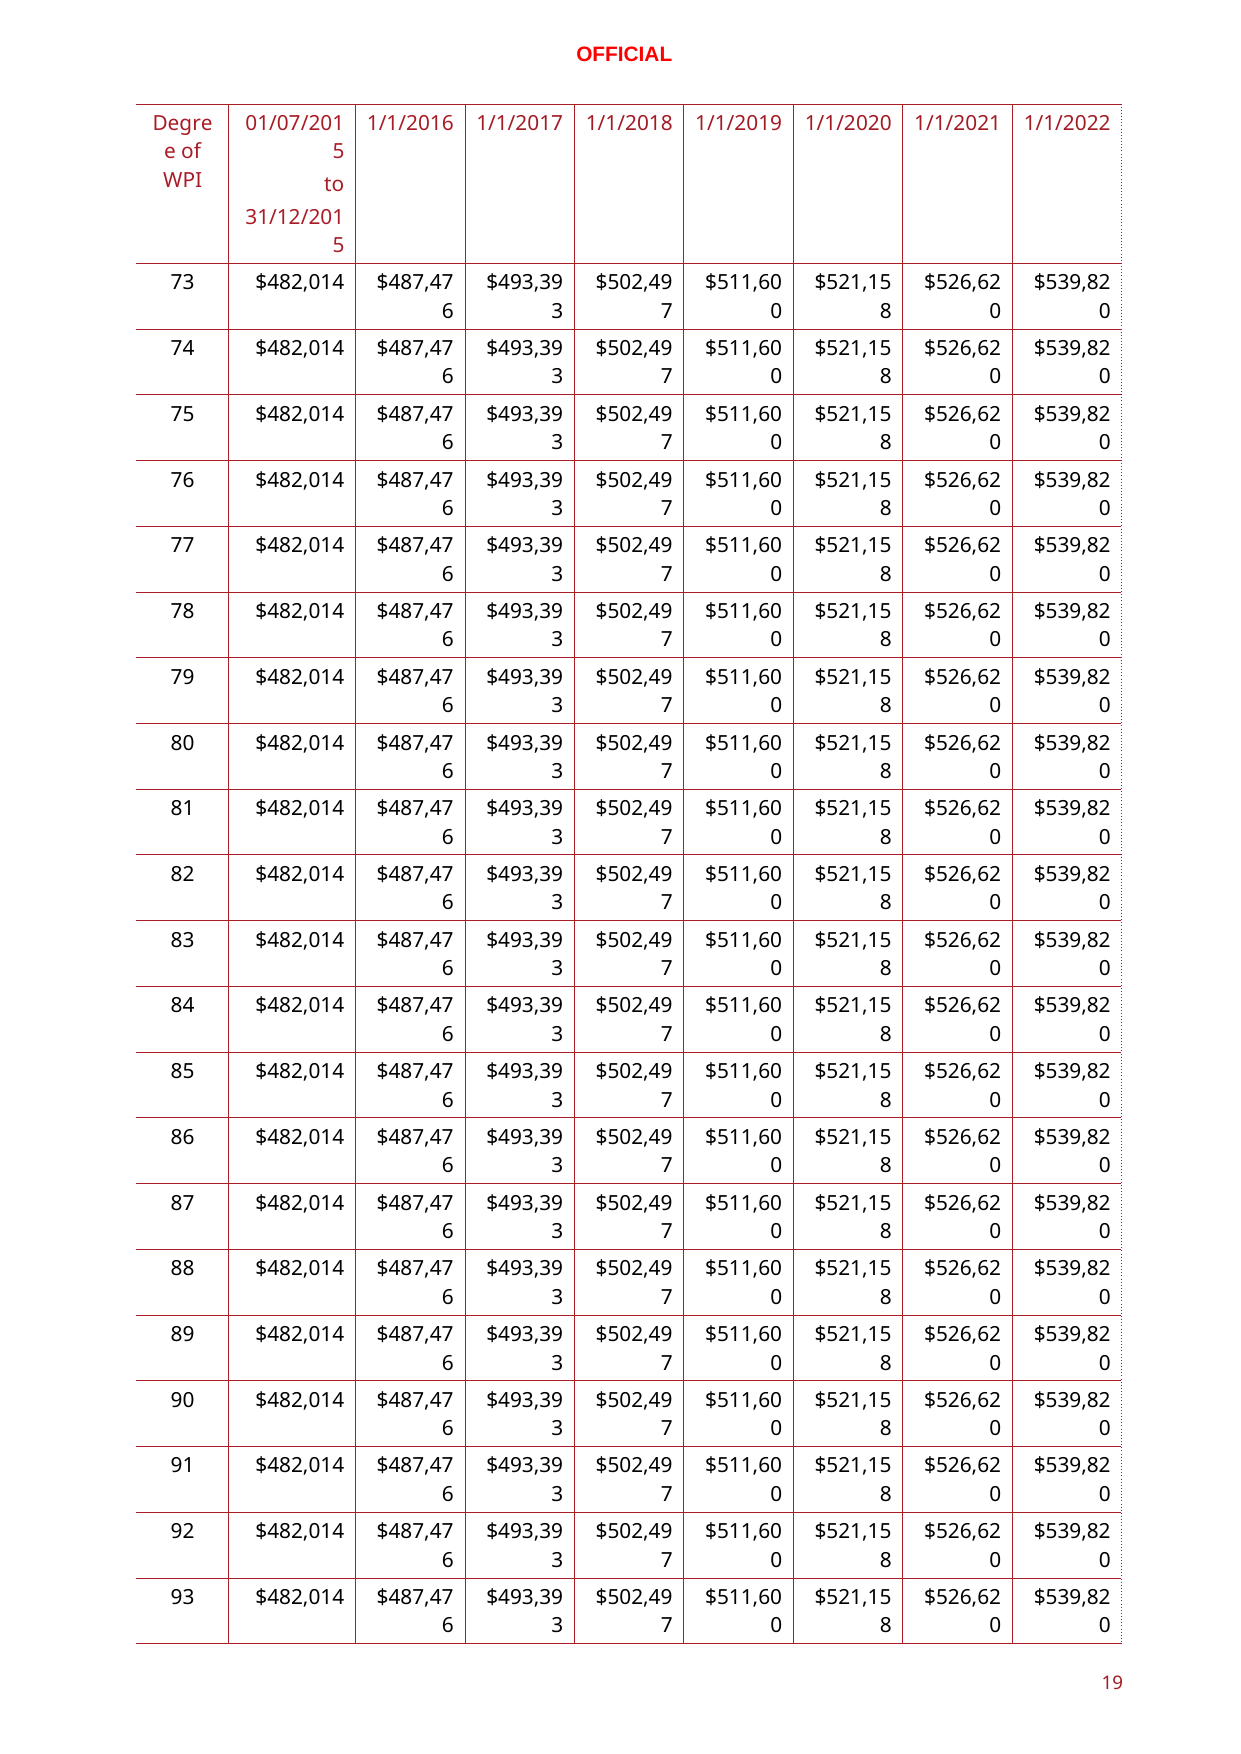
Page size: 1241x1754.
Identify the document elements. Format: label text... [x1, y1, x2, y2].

table_cell $539,820 [1013, 330, 1122, 394]
table_cell $493,393 [466, 461, 574, 526]
table_cell $487,476 [356, 921, 465, 986]
table_cell $526,620 [903, 395, 1012, 460]
table_cell $511,600 [684, 921, 793, 986]
table_cell $487,476 [356, 264, 465, 328]
table_cell $539,820 [1013, 855, 1122, 920]
table_cell $511,600 [684, 1250, 793, 1314]
table_cell $487,476 [356, 527, 465, 591]
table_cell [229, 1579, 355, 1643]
table_cell $493,393 [466, 1381, 574, 1446]
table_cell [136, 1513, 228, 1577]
table_cell $526,620 [903, 921, 1012, 986]
table_cell $521,158 [794, 855, 902, 920]
table_cell $521,158 [794, 987, 902, 1052]
table_cell $521,158 [794, 921, 902, 986]
table_cell $493,393 [466, 1250, 574, 1314]
table_cell $502,497 [575, 264, 683, 328]
table_cell $526,620 [903, 527, 1012, 591]
table_cell $493,393 [466, 1316, 574, 1380]
table_cell $502,497 [575, 790, 683, 854]
table_cell 87 [136, 1184, 228, 1249]
table_cell $539,820 [1013, 723, 1122, 789]
table_cell $502,497 [575, 987, 683, 1052]
table_cell $487,476 [356, 855, 465, 920]
table_cell 77 [136, 527, 228, 591]
table_cell $521,158 [794, 790, 902, 854]
table_cell $502,497 [575, 1447, 683, 1512]
table_cell 81 [136, 790, 228, 854]
table_cell $511,600 [684, 264, 793, 328]
table_cell $511,600 [684, 395, 793, 460]
table_cell $487,476 [356, 1118, 465, 1183]
table_cell $539,820 [1013, 1052, 1122, 1117]
table_cell $526,620 [903, 264, 1012, 328]
table_cell $526,620 [903, 1316, 1012, 1380]
table_header 1/1/2017 [466, 105, 574, 263]
table_cell $493,393 [466, 330, 574, 394]
table_cell $511,600 [684, 1053, 793, 1117]
table_cell $487,476 [356, 1381, 465, 1446]
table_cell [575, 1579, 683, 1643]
table_cell $482,014 [229, 658, 355, 723]
table_cell $511,600 [684, 593, 793, 657]
table_cell $526,620 [903, 593, 1012, 657]
table_cell $487,476 [356, 1447, 465, 1512]
table_cell $482,014 [229, 1250, 355, 1314]
table_cell 91 [136, 1447, 228, 1512]
table_cell $493,393 [466, 527, 574, 591]
table_cell $482,014 [229, 1447, 355, 1512]
table_cell $493,393 [466, 987, 574, 1052]
table_cell $482,014 [229, 264, 355, 328]
table_cell $502,497 [575, 527, 683, 591]
table_cell $539,820 [1013, 1117, 1122, 1183]
table_cell 89 [136, 1316, 228, 1380]
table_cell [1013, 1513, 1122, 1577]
table_cell $511,600 [684, 987, 793, 1052]
table_header Degree of WPI [136, 105, 228, 263]
table_cell $482,014 [229, 921, 355, 986]
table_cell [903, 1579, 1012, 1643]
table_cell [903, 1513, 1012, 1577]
table_cell $511,600 [684, 790, 793, 854]
table_cell $511,600 [684, 1381, 793, 1446]
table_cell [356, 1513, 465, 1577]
table_cell $511,600 [684, 658, 793, 723]
table_cell $493,393 [466, 593, 574, 657]
table_cell $539,820 [1013, 986, 1122, 1052]
table_cell $502,497 [575, 658, 683, 723]
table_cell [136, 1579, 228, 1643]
table_cell $502,497 [575, 395, 683, 460]
table_cell $482,014 [229, 790, 355, 854]
table_cell 84 [136, 987, 228, 1052]
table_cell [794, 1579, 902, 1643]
table_cell $493,393 [466, 1184, 574, 1249]
table_cell $482,014 [229, 461, 355, 526]
table_header 1/1/2022 [1013, 105, 1122, 263]
table_cell $521,158 [794, 658, 902, 723]
table_cell $521,158 [794, 1250, 902, 1314]
table_cell $526,620 [903, 658, 1012, 723]
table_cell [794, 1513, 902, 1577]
table_cell $493,393 [466, 1053, 574, 1117]
table_cell $487,476 [356, 658, 465, 723]
table_cell $487,476 [356, 330, 465, 394]
table_cell $502,497 [575, 593, 683, 657]
table_cell $493,393 [466, 790, 574, 854]
table_cell $502,497 [575, 855, 683, 920]
table_cell $521,158 [794, 395, 902, 460]
table_cell 82 [136, 855, 228, 920]
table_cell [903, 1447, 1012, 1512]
table_cell $502,497 [575, 330, 683, 394]
table_cell $521,158 [794, 1053, 902, 1117]
table_cell $487,476 [356, 593, 465, 657]
table_cell $493,393 [466, 1118, 574, 1183]
table_cell $521,158 [794, 1184, 902, 1249]
table_cell $511,600 [684, 461, 793, 526]
table_cell $511,600 [684, 1447, 793, 1512]
table_cell $487,476 [356, 1316, 465, 1380]
table_cell $511,600 [684, 527, 793, 591]
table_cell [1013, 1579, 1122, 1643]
table_cell 74 [136, 330, 228, 394]
table_cell $539,820 [1013, 395, 1122, 460]
table_cell $539,820 [1013, 1315, 1122, 1380]
table_cell 73 [136, 264, 228, 328]
table_cell $539,820 [1013, 1380, 1122, 1446]
table_cell 90 [136, 1381, 228, 1446]
table_cell $539,820 [1013, 658, 1122, 723]
table_cell $539,820 [1013, 1183, 1122, 1249]
table_cell $521,158 [794, 724, 902, 789]
table_cell $539,820 [1013, 264, 1122, 328]
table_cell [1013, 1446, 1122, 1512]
table_cell 76 [136, 461, 228, 526]
table_cell $493,393 [466, 1447, 574, 1512]
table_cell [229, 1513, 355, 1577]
table_cell 75 [136, 395, 228, 460]
table_cell $526,620 [903, 724, 1012, 789]
table_cell $502,497 [575, 461, 683, 526]
table_cell 85 [136, 1053, 228, 1117]
table_cell $487,476 [356, 1053, 465, 1117]
table_cell $487,476 [356, 790, 465, 854]
table_cell $493,393 [466, 724, 574, 789]
table_cell 78 [136, 593, 228, 657]
table_cell $482,014 [229, 855, 355, 920]
table_cell $521,158 [794, 461, 902, 526]
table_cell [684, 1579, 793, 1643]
table_cell $482,014 [229, 527, 355, 591]
table_header 01/07/2015 to 31/12/2015 [229, 105, 355, 263]
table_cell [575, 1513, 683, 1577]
table_cell $482,014 [229, 330, 355, 394]
table_cell $539,820 [1013, 789, 1122, 854]
table_cell $487,476 [356, 724, 465, 789]
table_cell $482,014 [229, 1118, 355, 1183]
table_cell $539,820 [1013, 1249, 1122, 1314]
table_cell $521,158 [794, 1381, 902, 1446]
table_cell 86 [136, 1118, 228, 1183]
table_cell $539,820 [1013, 920, 1122, 986]
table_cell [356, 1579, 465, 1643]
table_cell $526,620 [903, 1053, 1012, 1117]
table_cell $493,393 [466, 658, 574, 723]
table_cell $511,600 [684, 330, 793, 394]
table_header 1/1/2020 [794, 105, 902, 263]
table_cell $487,476 [356, 1184, 465, 1249]
table_cell $502,497 [575, 724, 683, 789]
table_cell $502,497 [575, 1250, 683, 1314]
table_cell $521,158 [794, 527, 902, 591]
table_cell $511,600 [684, 855, 793, 920]
table_cell $482,014 [229, 1184, 355, 1249]
table_cell $493,393 [466, 264, 574, 328]
table_cell $482,014 [229, 987, 355, 1052]
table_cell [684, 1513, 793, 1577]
table_header 1/1/2016 [356, 105, 465, 263]
table_cell $539,820 [1013, 461, 1122, 526]
table_cell 80 [136, 724, 228, 789]
table_cell 79 [136, 658, 228, 723]
table_cell $487,476 [356, 987, 465, 1052]
table_header 1/1/2021 [903, 105, 1012, 263]
table_cell $526,620 [903, 987, 1012, 1052]
table_cell $526,620 [903, 461, 1012, 526]
table_cell $521,158 [794, 1316, 902, 1380]
table_cell $482,014 [229, 1316, 355, 1380]
table_cell $521,158 [794, 1118, 902, 1183]
table_cell $521,158 [794, 593, 902, 657]
table_cell $482,014 [229, 724, 355, 789]
table_cell $502,497 [575, 1053, 683, 1117]
table_cell $521,158 [794, 264, 902, 328]
table_cell $526,620 [903, 1184, 1012, 1249]
table_cell $487,476 [356, 461, 465, 526]
table_cell $502,497 [575, 1184, 683, 1249]
table_cell $526,620 [903, 1118, 1012, 1183]
table_cell $526,620 [903, 330, 1012, 394]
table_cell $511,600 [684, 1184, 793, 1249]
table_header 1/1/2019 [684, 105, 793, 263]
table_cell 83 [136, 921, 228, 986]
table_cell $526,620 [903, 1381, 1012, 1446]
table_cell $521,158 [794, 330, 902, 394]
table_cell $526,620 [903, 1250, 1012, 1314]
table_cell $487,476 [356, 1250, 465, 1314]
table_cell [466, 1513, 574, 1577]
table_cell $482,014 [229, 1381, 355, 1446]
table_cell $511,600 [684, 724, 793, 789]
table_cell $539,820 [1013, 526, 1122, 591]
table_cell $482,014 [229, 1053, 355, 1117]
table_cell $526,620 [903, 790, 1012, 854]
table_cell $493,393 [466, 921, 574, 986]
table_cell $511,600 [684, 1316, 793, 1380]
table_cell $511,600 [684, 1118, 793, 1183]
table_cell $482,014 [229, 593, 355, 657]
table_cell $526,620 [903, 855, 1012, 920]
table_cell $502,497 [575, 921, 683, 986]
table_cell $502,497 [575, 1381, 683, 1446]
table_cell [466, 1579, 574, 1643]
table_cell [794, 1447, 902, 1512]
table_cell $493,393 [466, 855, 574, 920]
table_cell $482,014 [229, 395, 355, 460]
table_header 1/1/2018 [575, 105, 683, 263]
table_cell 88 [136, 1250, 228, 1314]
table_cell $539,820 [1013, 591, 1122, 657]
table_cell $487,476 [356, 395, 465, 460]
table_cell $502,497 [575, 1316, 683, 1380]
table_cell $502,497 [575, 1118, 683, 1183]
table_cell $493,393 [466, 395, 574, 460]
